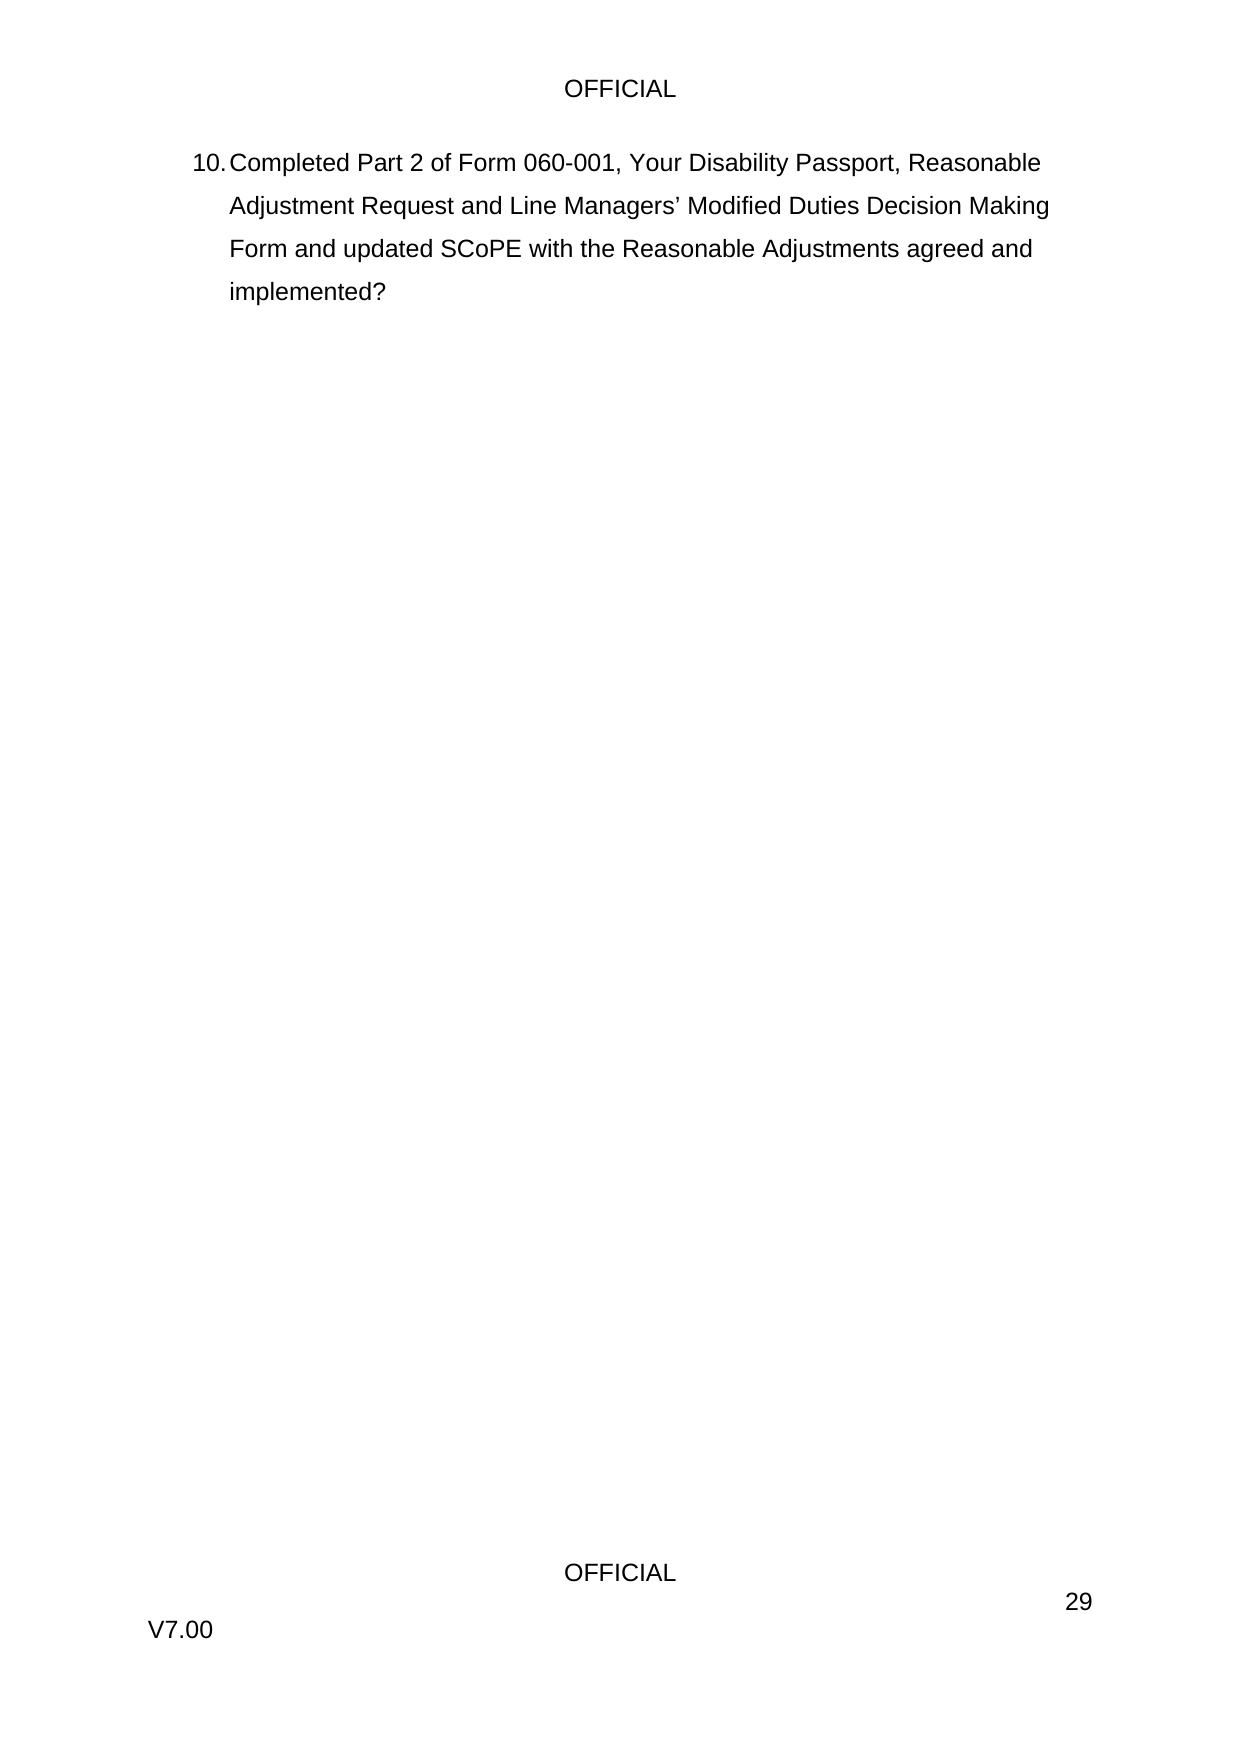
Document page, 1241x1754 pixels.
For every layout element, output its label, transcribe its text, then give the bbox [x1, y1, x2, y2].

list Completed Part 2 of Form 060-001, Your Disability Passport, Reasonable Adjustment Request and Line Managers’ Modified Duties Decision Making Form and updated SCoPE with the Reasonable Adjustments agreed and implemented? [192, 148, 1092, 306]
